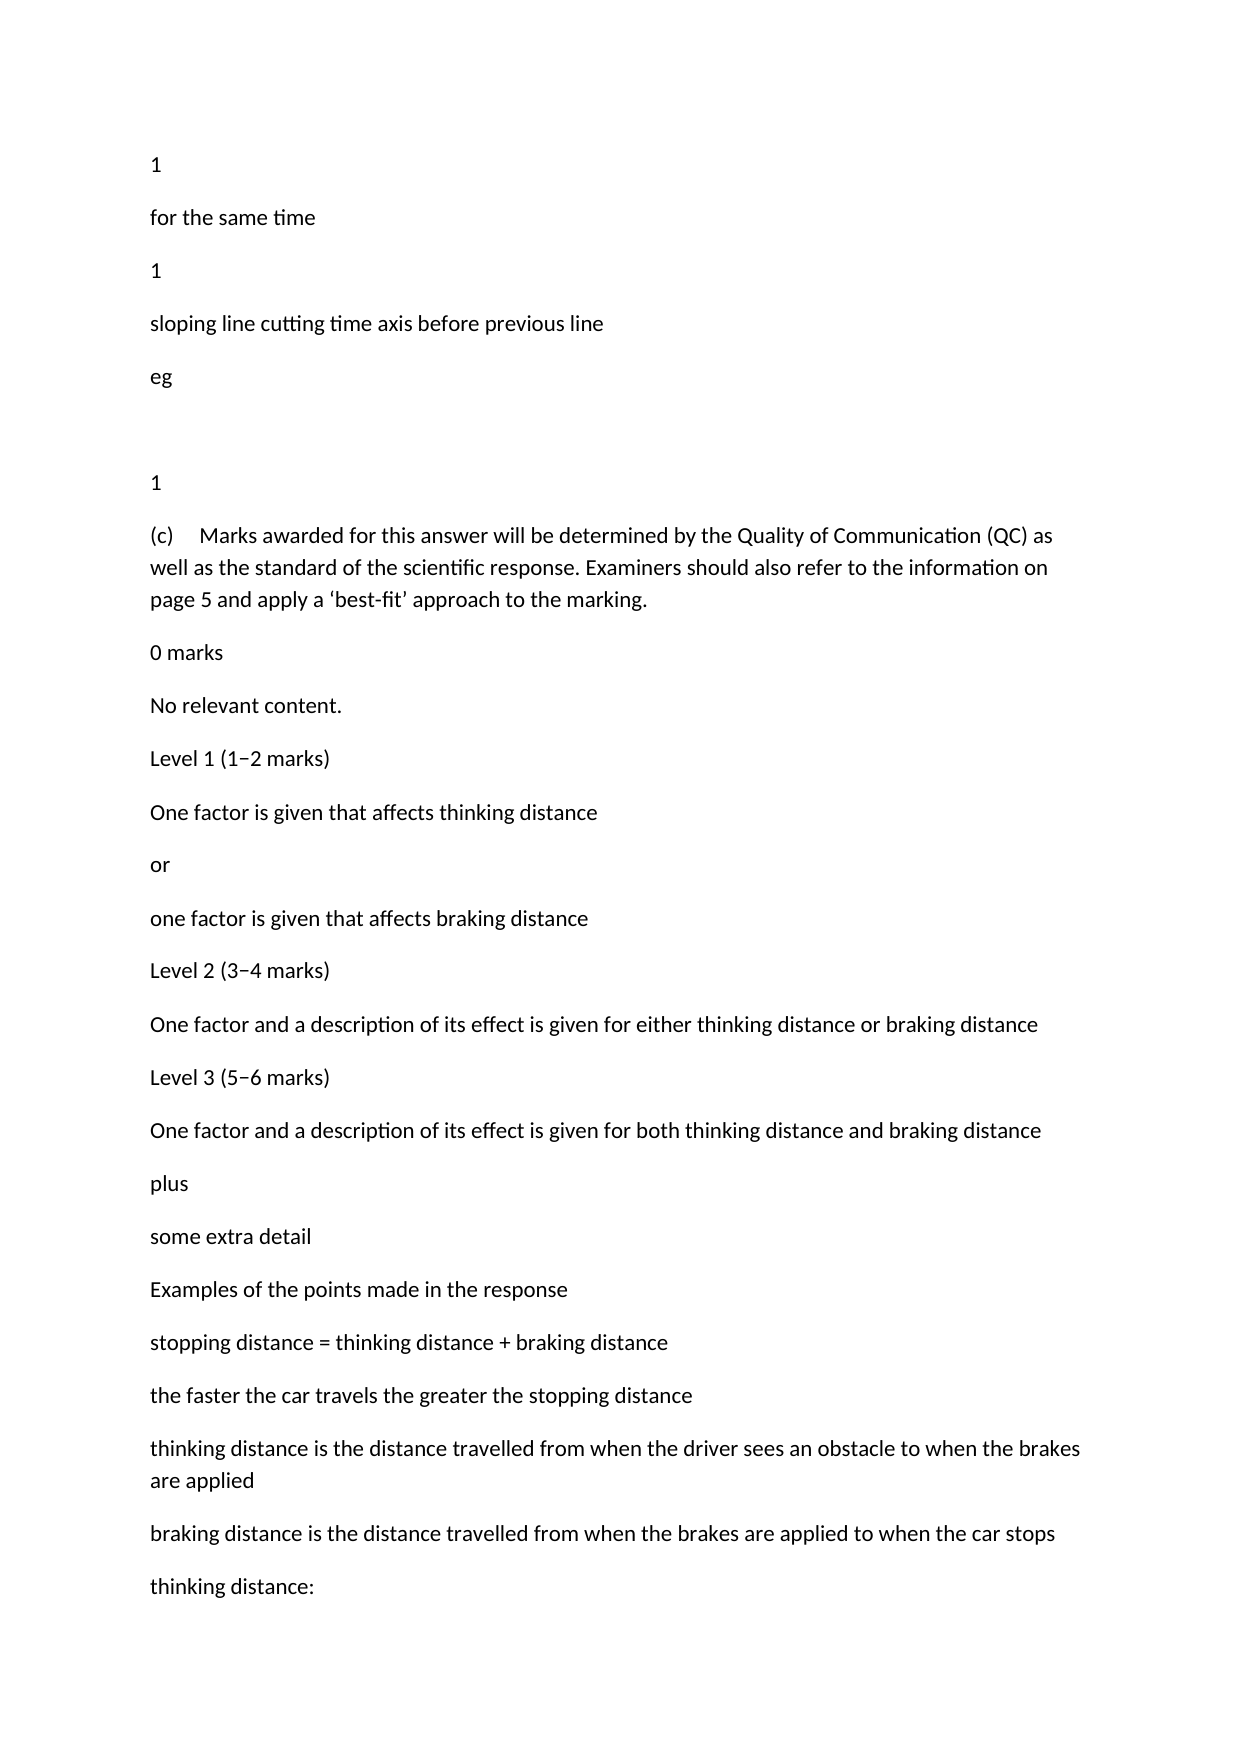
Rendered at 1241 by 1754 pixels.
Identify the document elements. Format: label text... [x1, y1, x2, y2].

text stopping distance = thinking distance + braking distance [150, 1328, 1090, 1356]
text the faster the car travels the greater the stopping distance [150, 1381, 1090, 1409]
text thinking distance is the distance travelled from when the driver sees an obstacle to when the brakes are applied [150, 1434, 1090, 1494]
text (c) Marks awarded for this answer will be determined by the Quality of Communication (QC) as well as the standard of the scientific response. Examiners should also refer to the information on page 5 and apply a ‘best-fit’ approach to the marking. [150, 521, 1090, 613]
text 0 marks [150, 638, 1090, 667]
text Level 2 (3−4 marks) [150, 957, 1090, 985]
text No relevant content. [150, 692, 1090, 719]
text One factor is given that affects thinking distance [150, 798, 1090, 826]
text One factor and a description of its effect is given for both thinking distance and braking distance [150, 1116, 1090, 1144]
text one factor is given that affects braking distance [150, 904, 1090, 932]
text or [150, 851, 1090, 879]
text Level 1 (1−2 marks) [150, 744, 1090, 773]
text Level 3 (5−6 marks) [150, 1063, 1090, 1091]
text 1 [150, 256, 1090, 284]
text sloping line cutting time axis before previous line [150, 309, 1090, 337]
text Examples of the points made in the response [150, 1275, 1090, 1303]
text thinking distance: [150, 1572, 1090, 1600]
text 1 [150, 468, 1090, 496]
text some extra detail [150, 1222, 1090, 1250]
text One factor and a description of its effect is given for either thinking distance or braking distance [150, 1010, 1090, 1038]
text braking distance is the distance travelled from when the brakes are applied to when the car stops [150, 1519, 1090, 1547]
text eg [150, 362, 1090, 390]
text plus [150, 1169, 1090, 1197]
text 1 [150, 150, 1090, 178]
text for the same time [150, 203, 1090, 231]
